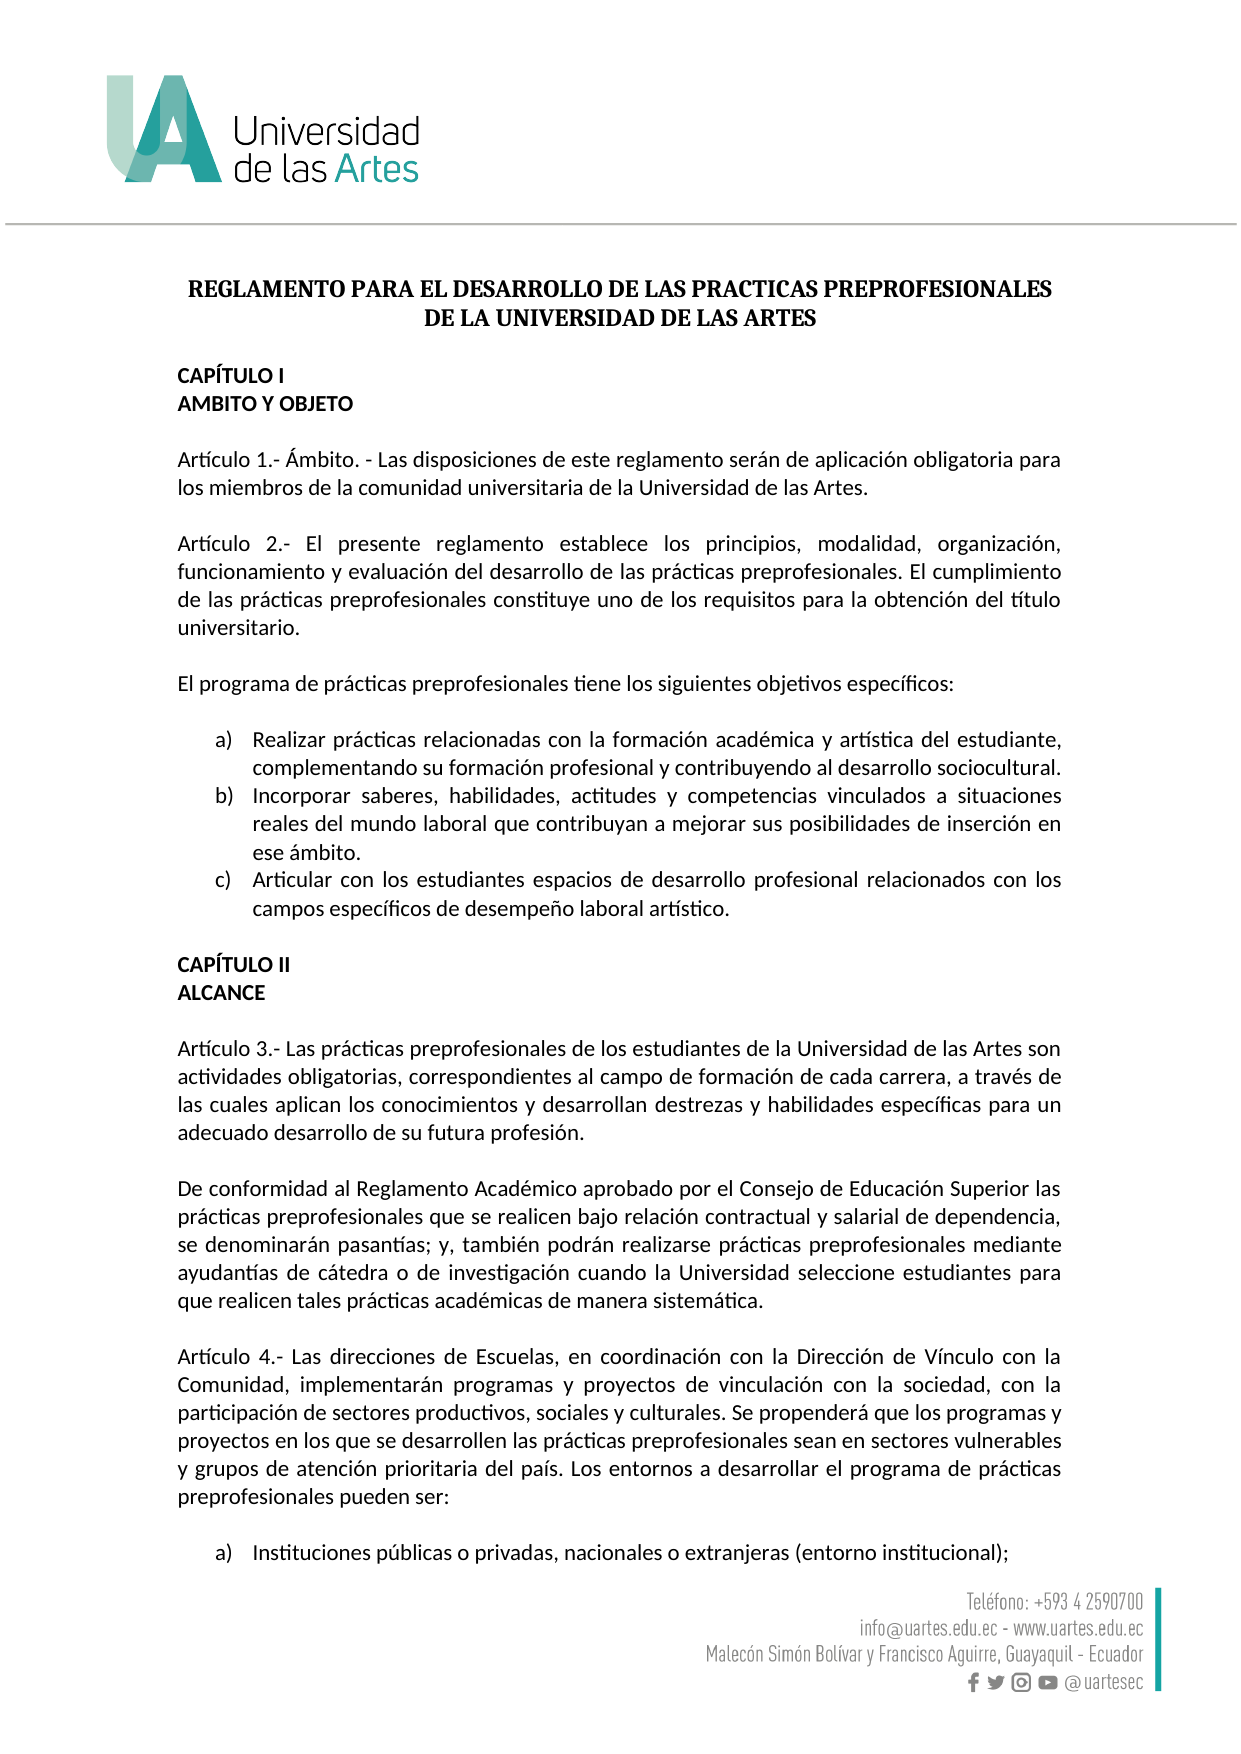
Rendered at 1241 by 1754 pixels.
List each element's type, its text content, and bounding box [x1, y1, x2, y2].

picture [0, 219, 1241, 228]
text Artículo 1.- Ámbito. - Las disposiciones de este reglamento serán de aplicación obligatoria para los miembros de la comunidad universitaria de la Universidad de las Artes. [177, 445, 1063, 501]
text ALCANCE [177, 978, 1063, 1006]
list Incorporar saberes, habilidades, actitudes y competencias vinculados a situaciones reales del mundo laboral que contribuyan a mejorar sus posibilidades de inserción en ese ámbito. [215, 782, 1063, 866]
text REGLAMENTO PARA EL DESARROLLO DE LAS PRACTICAS PREPROFESIONALES DE LA UNIVERSIDAD DE LAS ARTES [177, 275, 1063, 332]
list Realizar prácticas relacionadas con la formación académica y artística del estudiante, complementando su formación profesional y contribuyendo al desarrollo sociocultural. [215, 726, 1063, 782]
text De conformidad al Reglamento Académico aprobado por el Consejo de Educación Superior las prácticas preprofesionales que se realicen bajo relación contractual y salarial de dependencia, se denominarán pasantías; y, también podrán realizarse prácticas preprofesionales mediante ayudantías de cátedra o de investigación cuando la Universidad seleccione estudiantes para que realicen tales prácticas académicas de manera sistemática. [177, 1174, 1063, 1314]
text CAPÍTULO I [177, 361, 1063, 389]
text Artículo 2.- El presente reglamento establece los principios, modalidad, organización, funcionamiento y evaluación del desarrollo de las prácticas preprofesionales. El cumplimiento de las prácticas preprofesionales constituye uno de los requisitos para la obtención del título universitario. [177, 529, 1063, 641]
text CAPÍTULO II [177, 950, 1063, 978]
list Articular con los estudiantes espacios de desarrollo profesional relacionados con los campos específicos de desempeño laboral artístico. [215, 866, 1063, 922]
text Artículo 4.- Las direcciones de Escuelas, en coordinación con la Dirección de Vínculo con la Comunidad, implementarán programas y proyectos de vinculación con la sociedad, con la participación de sectores productivos, sociales y culturales. Se propenderá que los programas y proyectos en los que se desarrollen las prácticas preprofesionales sean en sectores vulnerables y grupos de atención prioritaria del país. Los entornos a desarrollar el programa de prácticas preprofesionales pueden ser: [177, 1342, 1063, 1510]
text Artículo 3.- Las prácticas preprofesionales de los estudiantes de la Universidad de las Artes son actividades obligatorias, correspondientes al campo de formación de cada carrera, a través de las cuales aplican los conocimientos y desarrollan destrezas y habilidades específicas para un adecuado desarrollo de su futura profesión. [177, 1034, 1063, 1146]
picture [692, 1574, 1168, 1704]
list Instituciones públicas o privadas, nacionales o extranjeras (entorno institucional); [215, 1538, 1063, 1566]
picture [97, 66, 436, 192]
text AMBITO Y OBJETO [177, 389, 1063, 417]
text El programa de prácticas preprofesionales tiene los siguientes objetivos específicos: [177, 669, 1063, 697]
